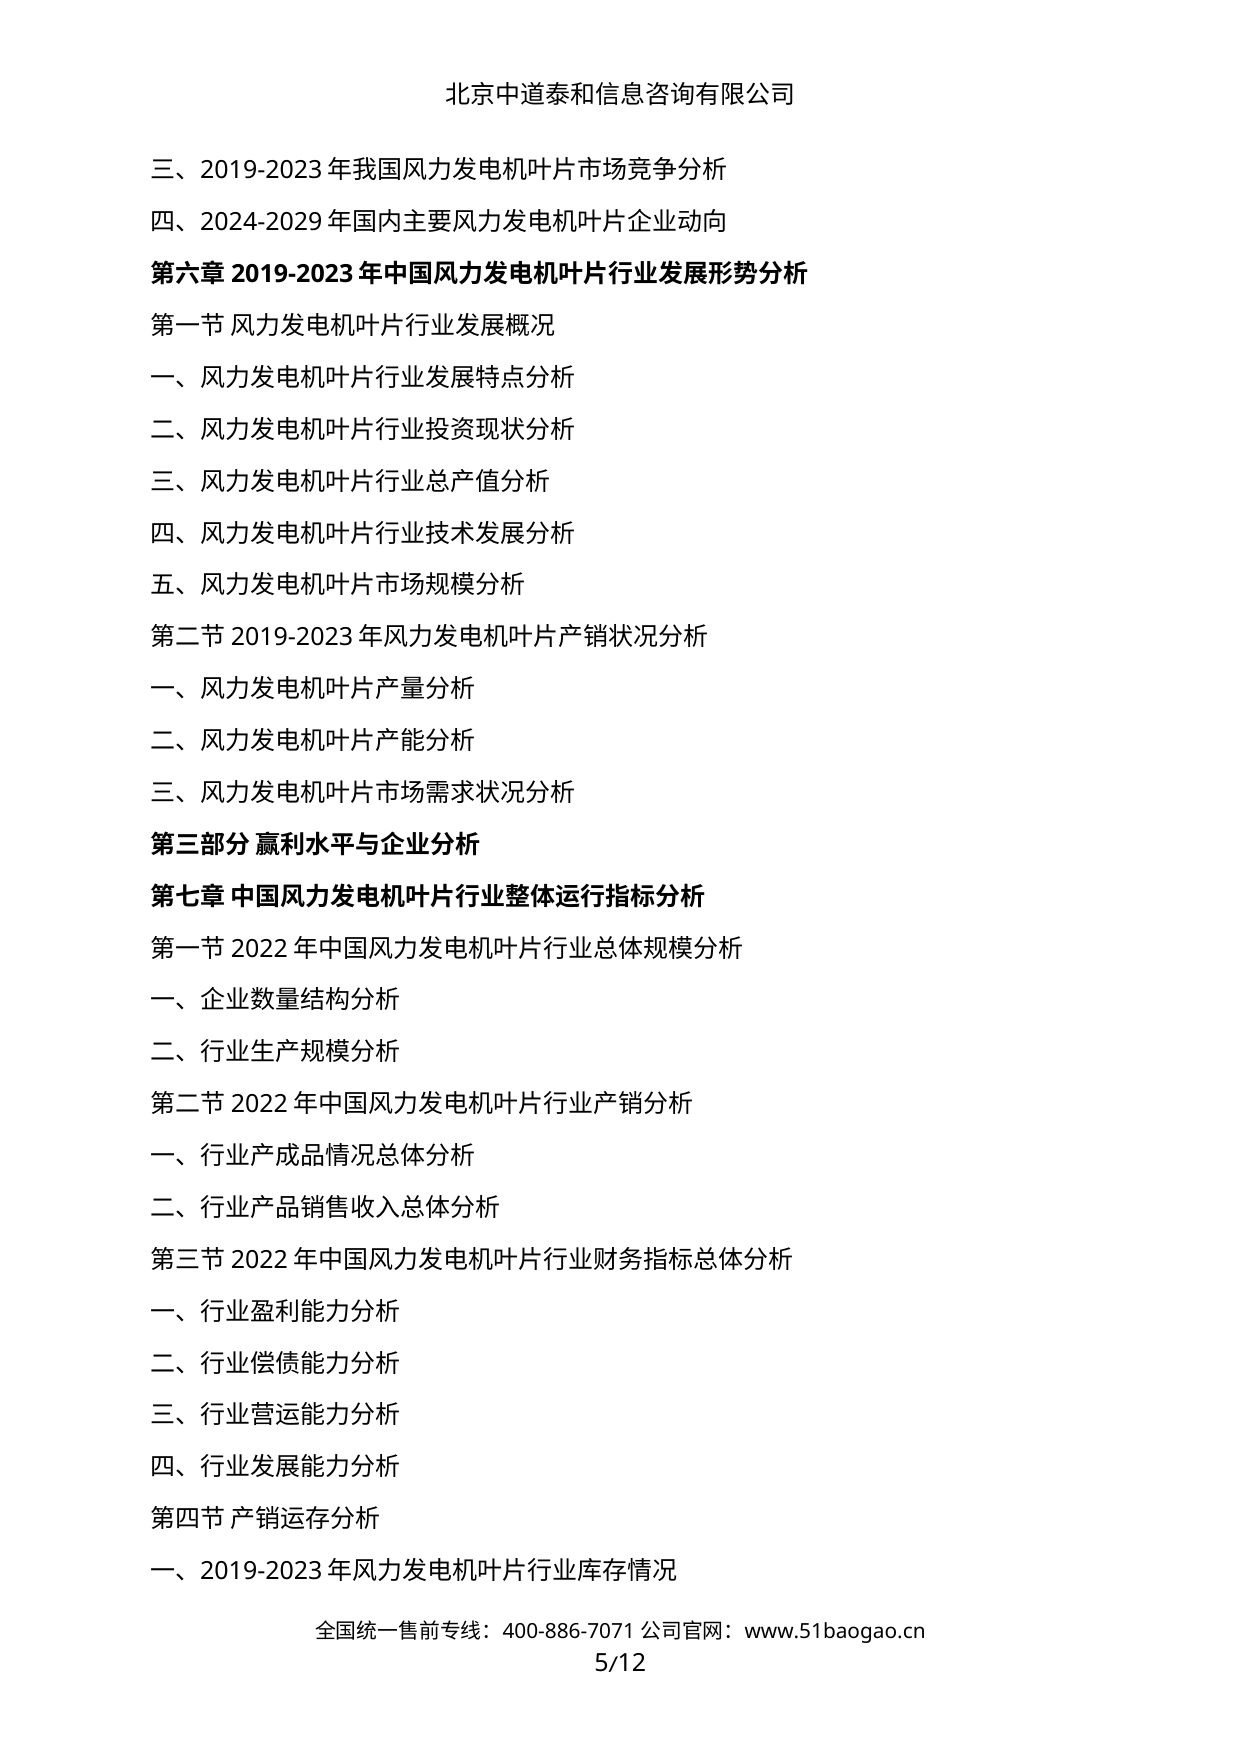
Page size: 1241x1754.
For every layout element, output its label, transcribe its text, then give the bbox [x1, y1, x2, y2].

text 三、风力发电机叶片行业总产值分析 [150, 461, 1090, 497]
text 二、行业偿债能力分析 [150, 1343, 1090, 1379]
text 一、风力发电机叶片行业发展特点分析 [150, 357, 1090, 394]
text 一、风力发电机叶片产量分析 [150, 669, 1090, 705]
text 四、2024-2029年国内主要风力发电机叶片企业动向 [150, 202, 1090, 238]
text 第一节 风力发电机叶片行业发展概况 [150, 306, 1090, 342]
text 四、行业发展能力分析 [150, 1447, 1090, 1483]
text 一、行业产成品情况总体分析 [150, 1136, 1090, 1172]
text 第二节 2022年中国风力发电机叶片行业产销分析 [150, 1084, 1090, 1120]
text 第四节 产销运存分析 [150, 1499, 1090, 1535]
text 四、风力发电机叶片行业技术发展分析 [150, 513, 1090, 549]
text 第一节 2022年中国风力发电机叶片行业总体规模分析 [150, 928, 1090, 964]
text 一、行业盈利能力分析 [150, 1291, 1090, 1327]
text 三、2019-2023年我国风力发电机叶片市场竞争分析 [150, 150, 1090, 186]
text 二、风力发电机叶片产能分析 [150, 721, 1090, 757]
text 一、企业数量结构分析 [150, 980, 1090, 1016]
text 二、行业生产规模分析 [150, 1032, 1090, 1068]
text 五、风力发电机叶片市场规模分析 [150, 565, 1090, 601]
text 第六章 2019-2023年中国风力发电机叶片行业发展形势分析 [150, 254, 1090, 290]
text 第七章 中国风力发电机叶片行业整体运行指标分析 [150, 876, 1090, 912]
text 第二节 2019-2023年风力发电机叶片产销状况分析 [150, 617, 1090, 653]
text 三、行业营运能力分析 [150, 1395, 1090, 1431]
text 一、2019-2023年风力发电机叶片行业库存情况 [150, 1551, 1090, 1587]
text 二、风力发电机叶片行业投资现状分析 [150, 409, 1090, 446]
text 第三节 2022年中国风力发电机叶片行业财务指标总体分析 [150, 1239, 1090, 1276]
text 第三部分 赢利水平与企业分析 [150, 824, 1090, 861]
text 二、行业产品销售收入总体分析 [150, 1187, 1090, 1224]
text 三、风力发电机叶片市场需求状况分析 [150, 772, 1090, 809]
